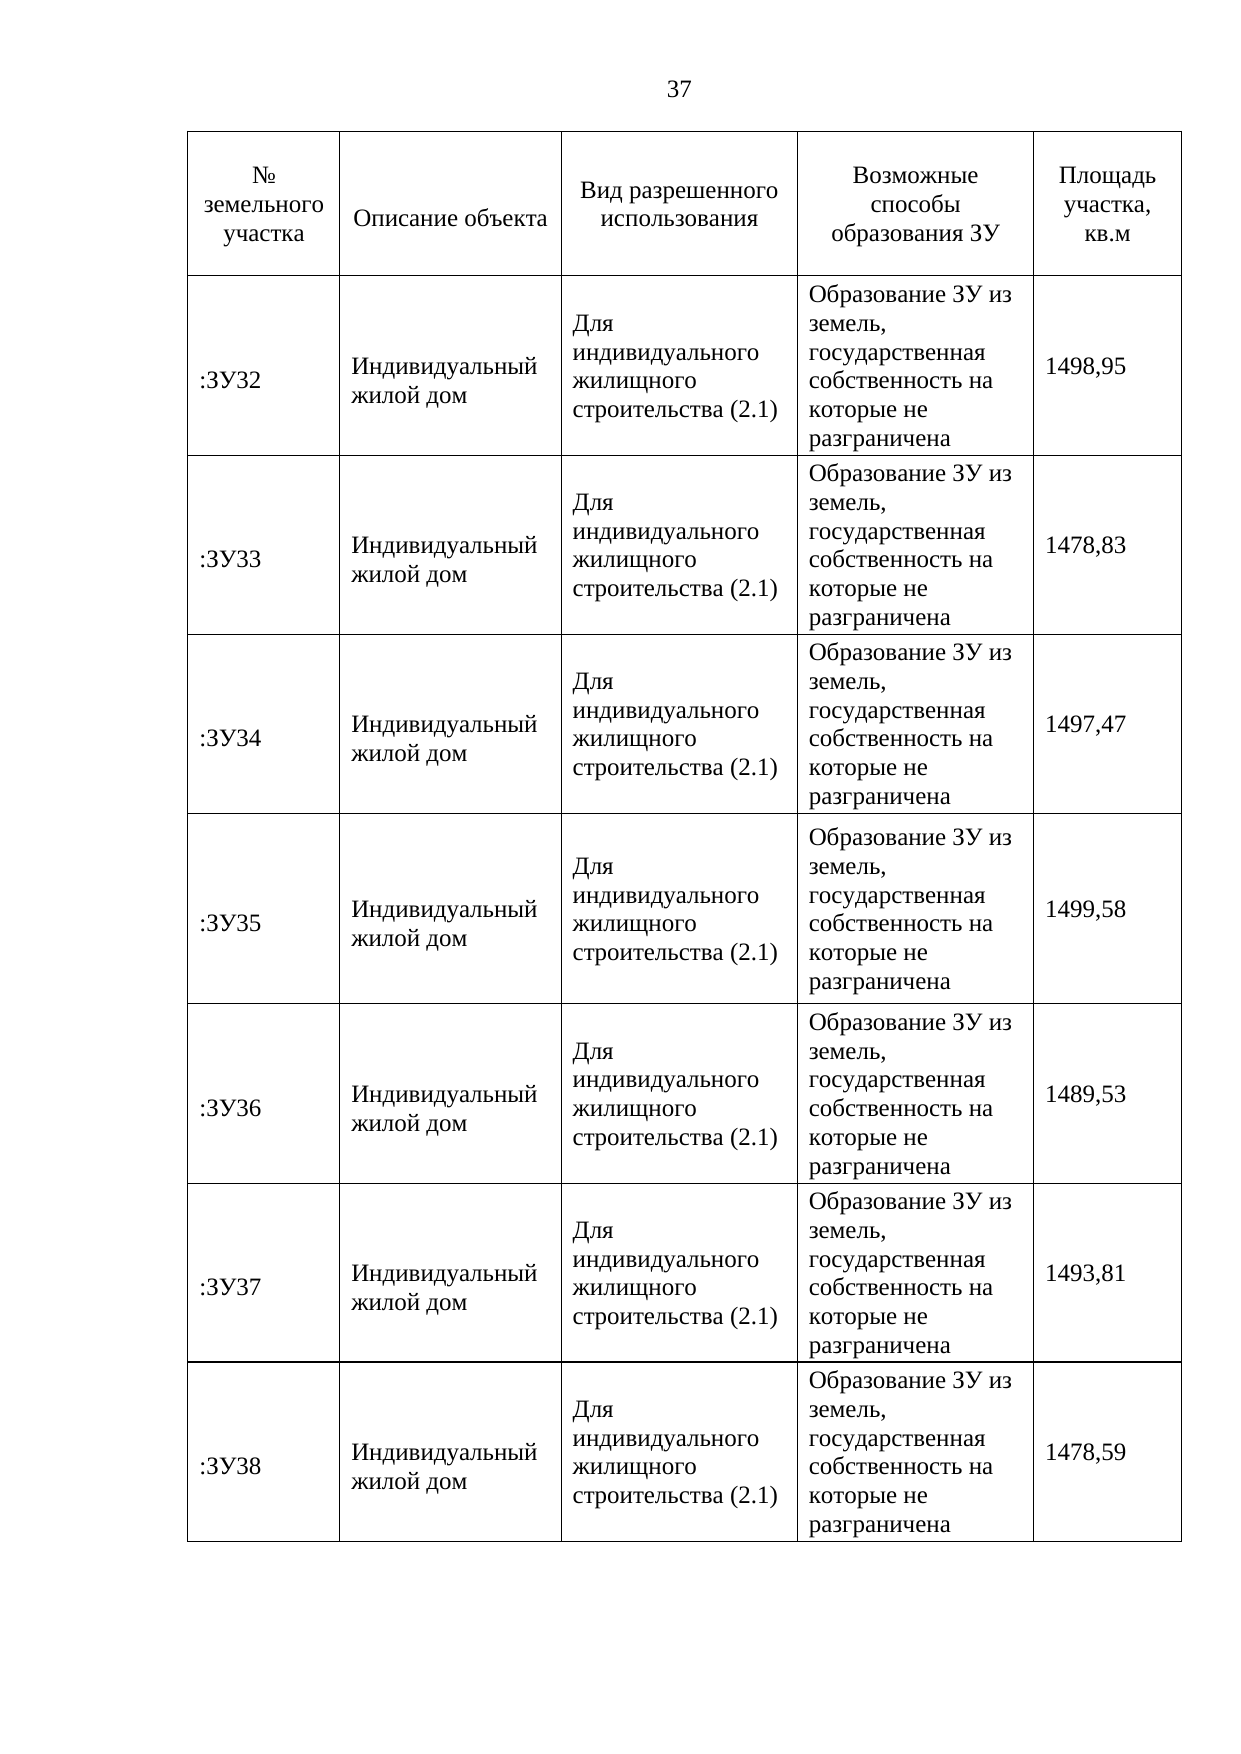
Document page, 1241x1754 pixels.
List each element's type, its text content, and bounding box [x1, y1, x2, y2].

table_cell 1489,53 [1034, 1004, 1181, 1182]
table_cell :ЗУ38 [188, 1363, 339, 1541]
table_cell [798, 1363, 1033, 1541]
table_cell 1478,83 [1034, 456, 1181, 633]
table_cell :ЗУ32 [188, 276, 339, 454]
table_cell Для индивидуального жилищного строительства (2.1) [562, 456, 797, 633]
table_cell Для индивидуального жилищного строительства (2.1) [562, 1184, 797, 1361]
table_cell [562, 1363, 797, 1541]
table_cell Образование ЗУ из земель, государственная собственность на которые не разграничена [798, 1004, 1033, 1182]
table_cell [562, 276, 797, 454]
table_cell :ЗУ33 [188, 456, 339, 633]
table_cell 1499,58 [1034, 814, 1181, 1003]
table_cell Образование ЗУ из земель, государственная собственность на которые не разграничена [798, 814, 1033, 1003]
table_cell :ЗУ35 [188, 814, 339, 1003]
table_cell Образование ЗУ из земель, государственная собственность на которые не разграничена [798, 456, 1033, 633]
table_cell 1498,95 [1034, 276, 1181, 454]
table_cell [798, 276, 1033, 454]
table_cell :ЗУ36 [188, 1004, 339, 1182]
table_cell Индивидуальный жилой дом [340, 814, 561, 1003]
table_header Вид разрешенного использования [562, 132, 797, 275]
table_cell Индивидуальный жилой дом [340, 456, 561, 633]
table_cell Индивидуальный жилой дом [340, 1363, 561, 1541]
table_cell Для индивидуального жилищного строительства (2.1) [562, 635, 797, 813]
table_cell Индивидуальный жилой дом [340, 1184, 561, 1361]
table_cell Индивидуальный жилой дом [340, 1004, 561, 1182]
table_cell 1478,59 [1034, 1363, 1181, 1541]
table_cell Индивидуальный жилой дом [340, 276, 561, 454]
table_cell :ЗУ37 [188, 1184, 339, 1361]
table_header Возможные способы образования ЗУ [798, 132, 1033, 275]
table_cell 1497,47 [1034, 635, 1181, 813]
table_cell 1493,81 [1034, 1184, 1181, 1361]
table_header № земельного участка [188, 132, 339, 275]
table_cell Индивидуальный жилой дом [340, 635, 561, 813]
table_cell Образование ЗУ из земель, государственная собственность на которые не разграничена [798, 635, 1033, 813]
table_cell Для индивидуального жилищного строительства (2.1) [562, 1004, 797, 1182]
table_cell :ЗУ34 [188, 635, 339, 813]
table_cell Для индивидуального жилищного строительства (2.1) [562, 814, 797, 1003]
table_header Описание объекта [340, 132, 561, 275]
table_cell Образование ЗУ из земель, государственная собственность на которые не разграничена [798, 1184, 1033, 1361]
table_header Площадь участка, кв.м [1034, 132, 1181, 275]
